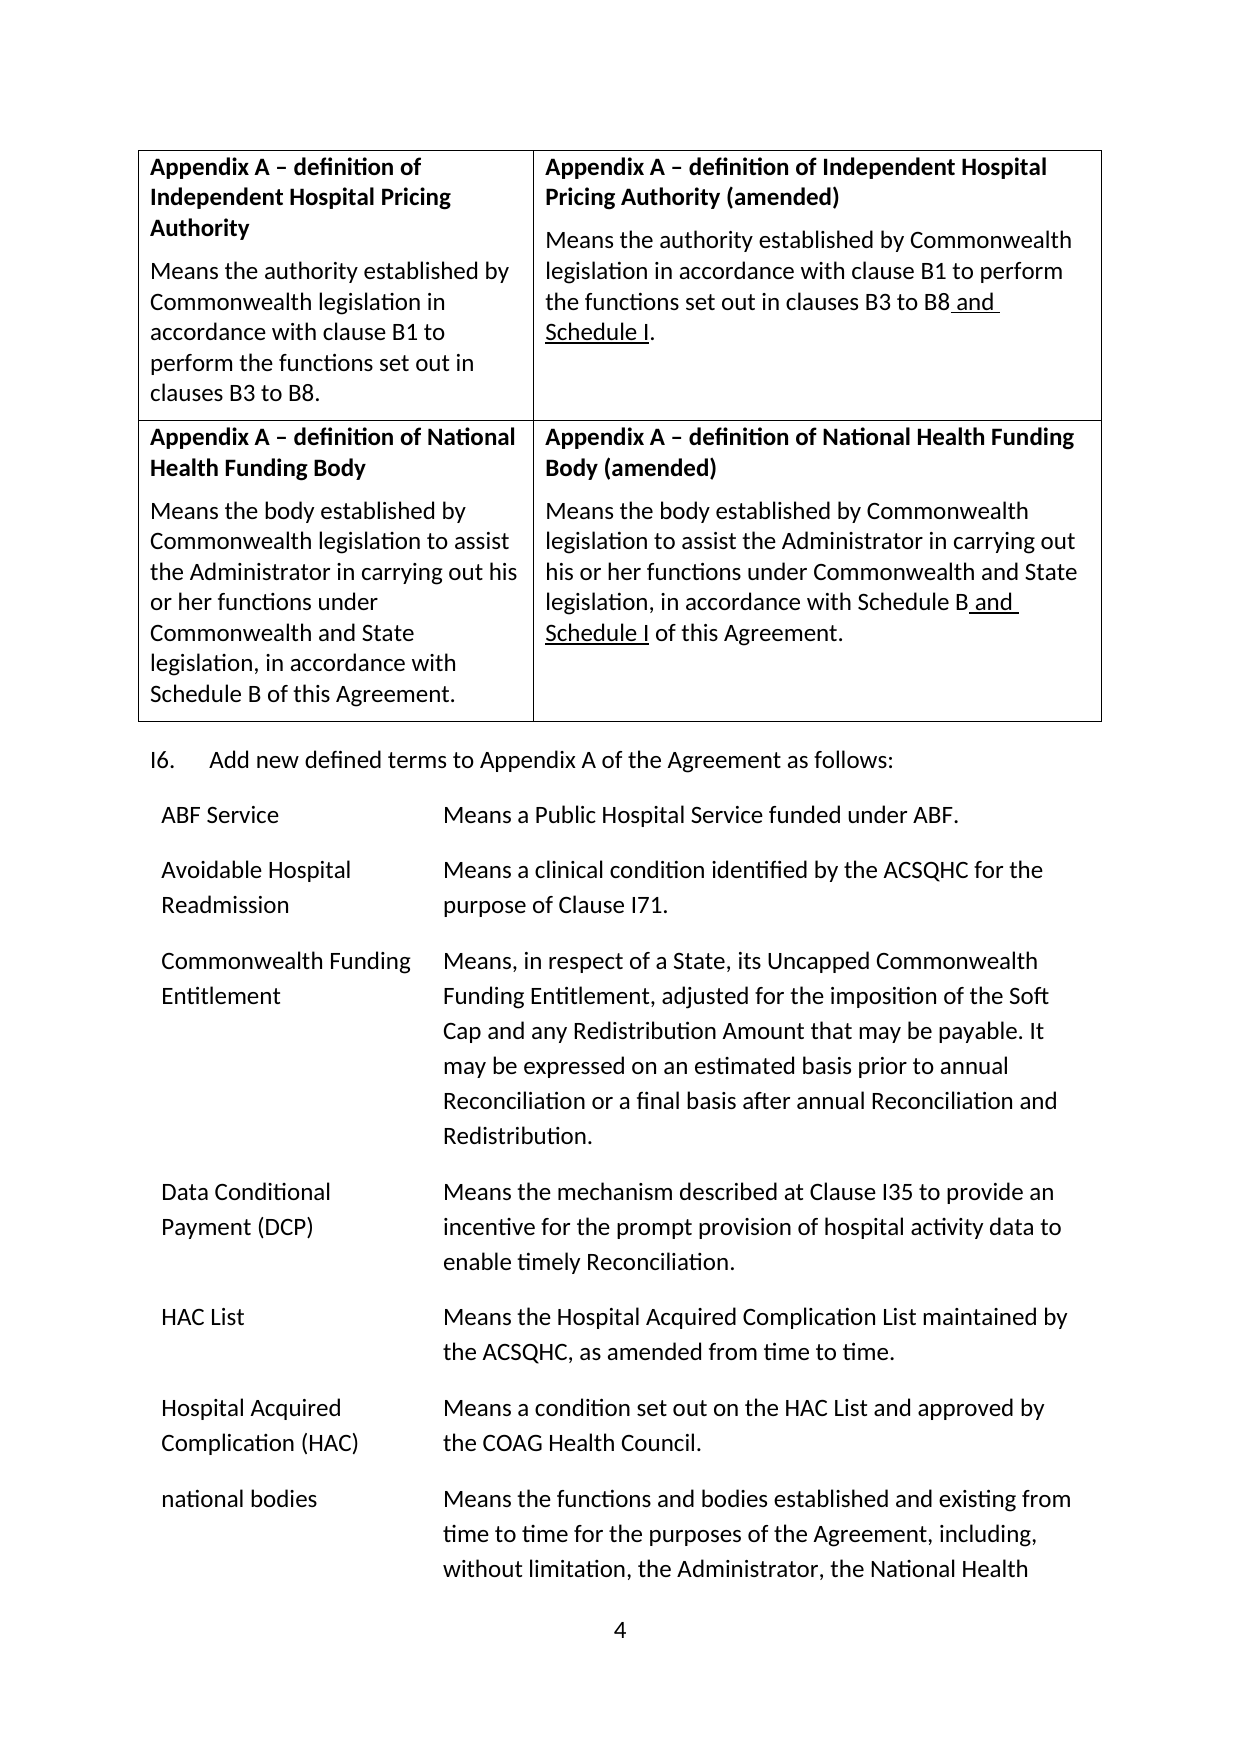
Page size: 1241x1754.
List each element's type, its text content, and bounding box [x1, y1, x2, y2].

table_header Means a Public Hospital Service funded under ABF. [432, 799, 1095, 855]
table_cell Means a clinical condition identified by the ACSQHC for the purpose of Clause I71. [432, 855, 1095, 945]
table_cell Hospital Acquired Complication (HAC) [150, 1392, 432, 1483]
table_cell Means, in respect of a State, its Uncapped Commonwealth Funding Entitlement, adjusted for the imposition of the Soft Cap and any Redistribution Amount that may be payable. It may be expressed on an estimated basis prior to annual Reconciliation or a final basis after annual Reconciliation and Redistribution. [432, 945, 1095, 1176]
table_cell HAC List [150, 1302, 432, 1392]
table_cell Means a condition set out on the HAC List and approved by the COAG Health Council. [432, 1392, 1095, 1483]
table_cell Appendix A – definition of Independent Hospital Pricing Authority (amended) Means the authority established by Commonwealth legislation in accordance with clause B1 to perform the functions set out in clauses B3 to B8 and Schedule I. [534, 151, 1101, 420]
table_cell Data Conditional Payment (DCP) [150, 1176, 432, 1302]
table_header ABF Service [150, 799, 432, 855]
table_cell Appendix A – definition of National Health Funding Body (amended) Means the body established by Commonwealth legislation to assist the Administrator in carrying out his or her functions under Commonwealth and State legislation, in accordance with Schedule B and Schedule I of this Agreement. [534, 421, 1101, 721]
table_cell Means the Hospital Acquired Complication List maintained by the ACSQHC, as amended from time to time. [432, 1302, 1095, 1392]
table_cell Means the mechanism described at Clause I35 to provide an incentive for the prompt provision of hospital activity data to enable timely Reconciliation. [432, 1176, 1095, 1302]
list Add new defined terms to Appendix A of the Agreement as follows: [150, 747, 1090, 774]
table_cell Appendix A – definition of National Health Funding Body Means the body established by Commonwealth legislation to assist the Administrator in carrying out his or her functions under Commonwealth and State legislation, in accordance with Schedule B of this Agreement. [139, 421, 533, 721]
table_cell Commonwealth Funding Entitlement [150, 945, 432, 1176]
table_cell Avoidable Hospital Readmission [150, 855, 432, 945]
table_cell Appendix A – definition of Independent Hospital Pricing Authority Means the authority established by Commonwealth legislation in accordance with clause B1 to perform the functions set out in clauses B3 to B8. [139, 151, 533, 420]
table_cell national bodies [150, 1483, 432, 1604]
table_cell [432, 1483, 1095, 1604]
